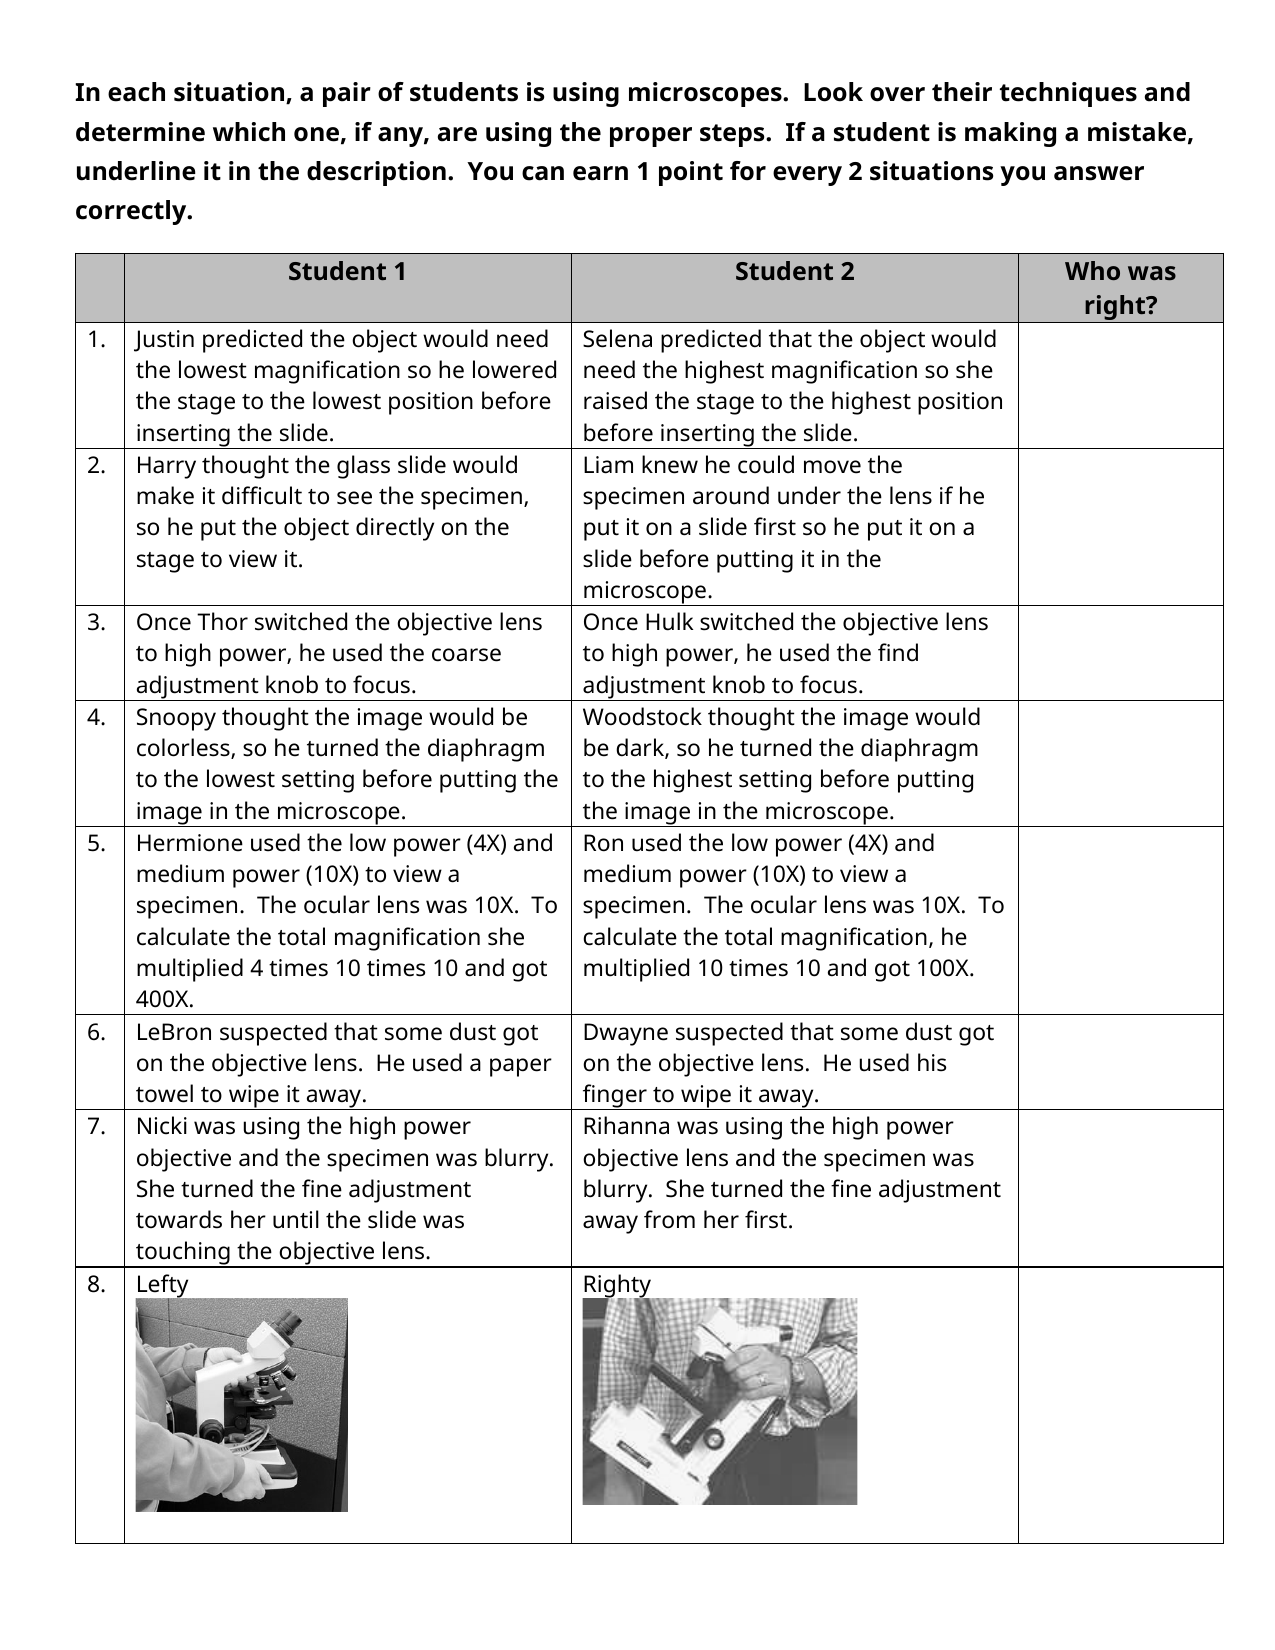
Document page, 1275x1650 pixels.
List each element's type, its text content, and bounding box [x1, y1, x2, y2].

table_cell Ron used the low power (4X) and medium power (10X) to view a specimen. The ocular lens was 10X. To calculate the total magnification, he multiplied 10 times 10 and got 100X. [572, 827, 1018, 1014]
table_cell LeBron suspected that some dust got on the objective lens. He used a paper towel to wipe it away. [125, 1015, 571, 1109]
table_cell Woodstock thought the image would be dark, so he turned the diaphragm to the highest setting before putting the image in the microscope. [572, 701, 1018, 826]
table_header Student 2 [572, 254, 1018, 322]
table_cell Justin predicted the object would need the lowest magnification so he lowered the stage to the lowest position before inserting the slide. [125, 323, 571, 448]
table_cell Selena predicted that the object would need the highest magnification so she raised the stage to the highest position before inserting the slide. [572, 323, 1018, 448]
table_cell [1019, 1268, 1223, 1542]
table_cell Nicki was using the high power objective and the specimen was blurry. She turned the fine adjustment towards her until the slide was touching the objective lens. [125, 1110, 571, 1266]
table_cell Lefty [125, 1268, 571, 1542]
table_cell Liam knew he could move the specimen around under the lens if he put it on a slide first so he put it on a slide before putting it in the microscope. [572, 449, 1018, 605]
table_cell Once Hulk switched the objective lens to high power, he used the find adjustment knob to focus. [572, 606, 1018, 700]
table_cell 5. [76, 827, 124, 1014]
table_cell Hermione used the low power (4X) and medium power (10X) to view a specimen. The ocular lens was 10X. To calculate the total magnification she multiplied 4 times 10 times 10 and got 400X. [125, 827, 571, 1014]
table_cell 1. [76, 323, 124, 448]
table_cell Snoopy thought the image would be colorless, so he turned the diaphragm to the lowest setting before putting the image in the microscope. [125, 701, 571, 826]
table_cell Once Thor switched the objective lens to high power, he used the coarse adjustment knob to focus. [125, 606, 571, 700]
table_cell [1019, 701, 1223, 826]
table_cell Harry thought the glass slide would make it difficult to see the specimen, so he put the object directly on the stage to view it. [125, 449, 571, 605]
table_cell [1019, 1110, 1223, 1266]
table_cell [1019, 1015, 1223, 1109]
table_cell [1019, 449, 1223, 605]
table_cell Dwayne suspected that some dust got on the objective lens. He used his finger to wipe it away. [572, 1015, 1018, 1109]
table_cell 3. [76, 606, 124, 700]
table_cell 8. [76, 1268, 124, 1542]
table_header Student 1 [125, 254, 571, 322]
table_cell [1019, 827, 1223, 1014]
table_header Who was right? [1019, 254, 1223, 322]
table_cell 2. [76, 449, 124, 605]
table_cell 4. [76, 701, 124, 826]
table_header [76, 254, 124, 322]
table_cell Rihanna was using the high power objective lens and the specimen was blurry. She turned the fine adjustment away from her first. [572, 1110, 1018, 1266]
table_cell 6. [76, 1015, 124, 1109]
table_cell Righty [572, 1268, 1018, 1542]
table_cell 7. [76, 1110, 124, 1266]
text In each situation, a pair of students is using microscopes. Look over their techniques and determine which one, if any, are using the proper steps. If a student is making a mistake, underline it in the description. You can earn 1 point for every 2 situations you answer correctly. [75, 75, 1200, 227]
table_cell [1019, 606, 1223, 700]
table_cell [1019, 323, 1223, 448]
